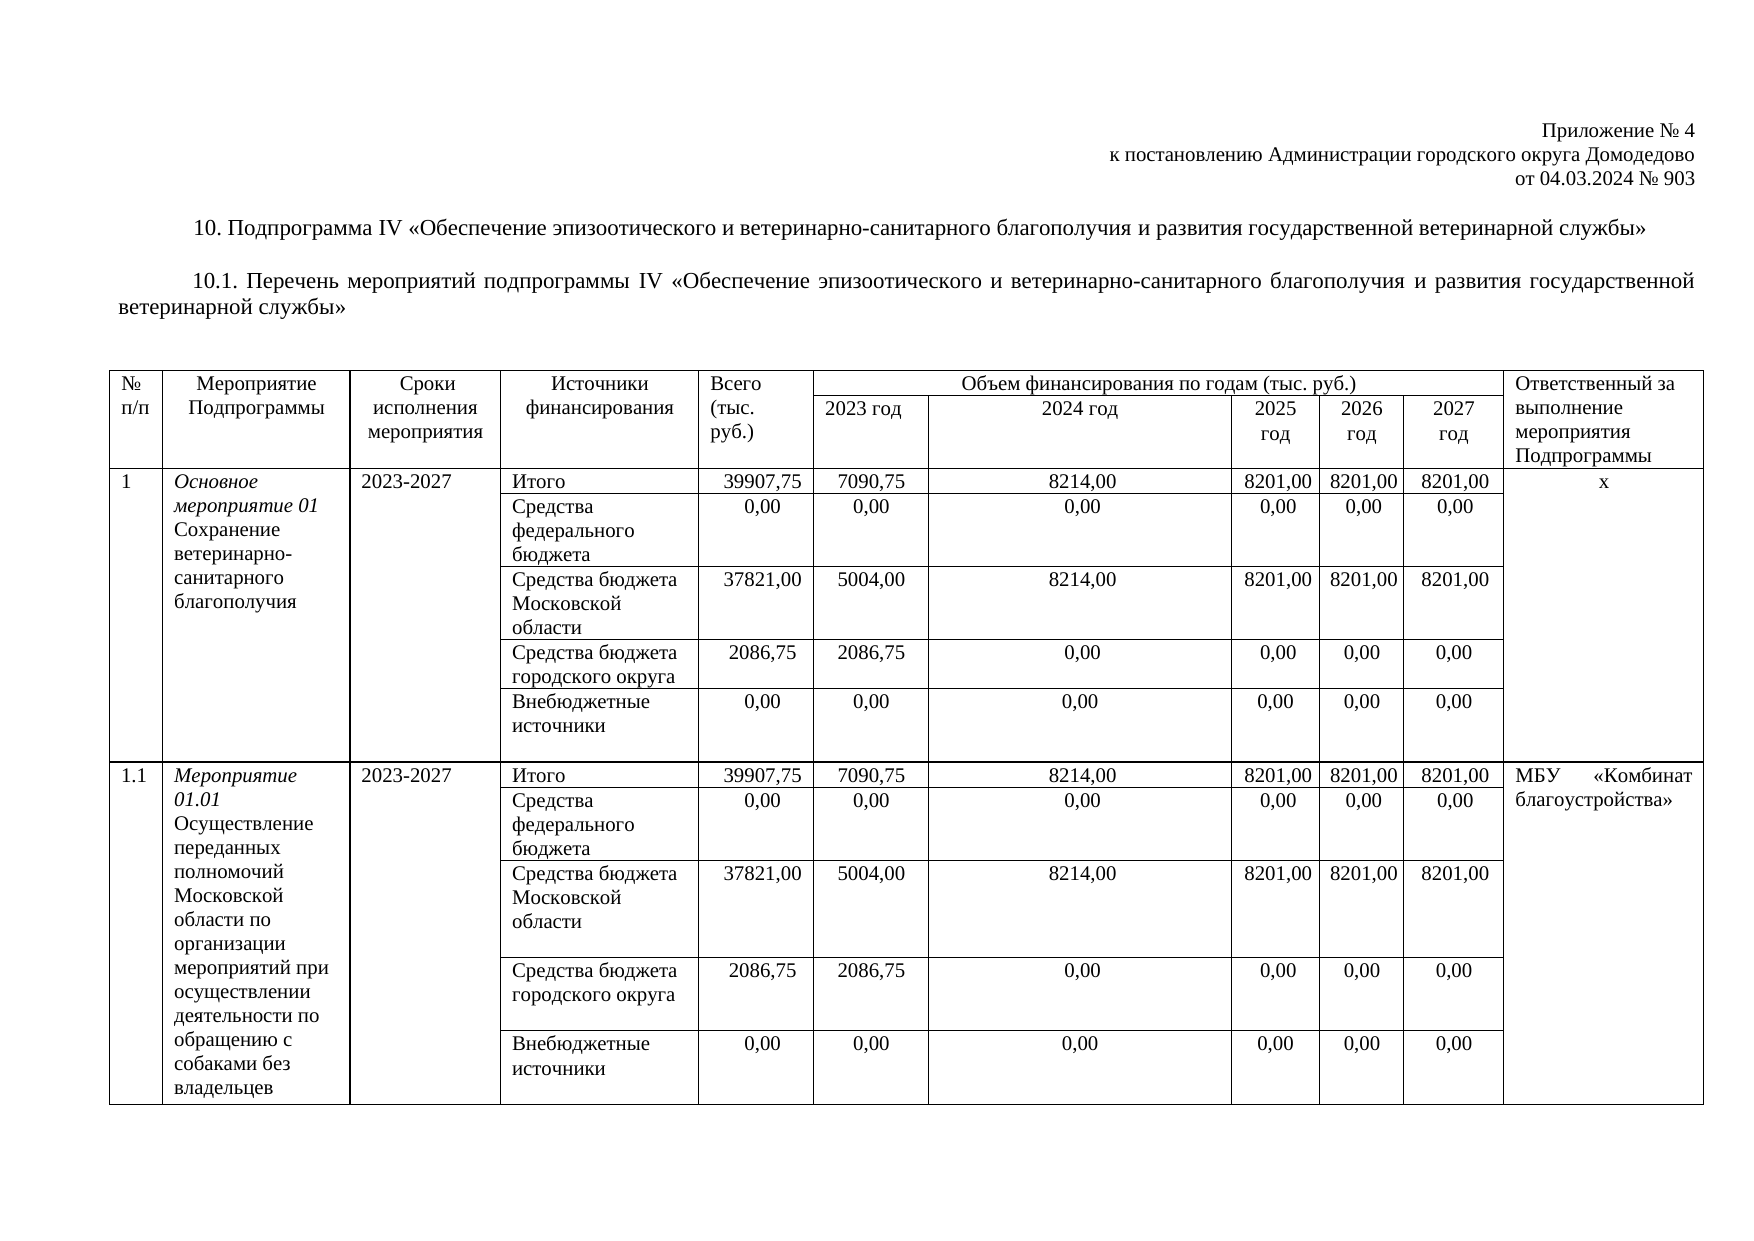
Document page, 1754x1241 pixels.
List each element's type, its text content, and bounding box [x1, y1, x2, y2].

table_cell 39907,75 [699, 763, 813, 787]
table_cell 8214,00 [929, 763, 1231, 787]
table_cell 8201,00 [1404, 861, 1503, 957]
table_cell Мероприятие 01.01 Осуществление переданных полномочий Московской области по организации мероприятий при осуществлении деятельности по обращению с собаками без владельцев [163, 763, 349, 1103]
table_cell 2086,75 [699, 958, 813, 1030]
table_cell 8214,00 [929, 861, 1231, 957]
table_cell 8201,00 [1232, 763, 1319, 787]
table_cell 0,00 [814, 788, 928, 860]
table_cell 37821,00 [699, 567, 813, 639]
table_cell 5004,00 [814, 861, 928, 957]
table_cell 8201,00 [1232, 861, 1319, 957]
table_header № п/п [110, 371, 162, 467]
text к постановлению Администрации городского округа Домодедово [118, 142, 1695, 166]
table_cell 8214,00 [929, 567, 1231, 639]
table_cell 8201,00 [1404, 469, 1503, 493]
table_header Сроки исполнения мероприятия [351, 371, 500, 467]
table_cell 0,00 [929, 689, 1231, 761]
table_header Источники финансирования [501, 371, 698, 467]
table_cell 0,00 [1232, 640, 1319, 688]
table_header Объем финансирования по годам (тыс. руб.) [814, 371, 1503, 395]
table_cell 2026 год [1320, 396, 1403, 467]
table_cell Итого [501, 763, 698, 787]
table_cell 2023-2027 [351, 469, 500, 761]
table_cell Средства бюджета Московской области [501, 861, 698, 957]
list 10. Подпрограмма IV «Обеспечение эпизоотического и ветеринарно-санитарного благополучия и развития государственной ветеринарной службы» [193, 214, 1695, 241]
table_cell 5004,00 [814, 567, 928, 639]
table_cell Средства бюджета Московской области [501, 567, 698, 639]
table_cell 0,00 [1404, 1031, 1503, 1103]
table_cell 0,00 [929, 494, 1231, 566]
text Приложение № 4 [118, 118, 1695, 142]
table_cell 0,00 [699, 1031, 813, 1103]
table_cell 0,00 [1320, 1031, 1403, 1103]
text 10.1. Перечень мероприятий подпрограммы IV «Обеспечение эпизоотического и ветеринарно-санитарного благополучия и развития государственной ветеринарной службы» [118, 267, 1695, 320]
table_cell 8201,00 [1232, 469, 1319, 493]
table_cell 0,00 [1404, 689, 1503, 761]
table_cell Итого [501, 469, 698, 493]
table_cell 0,00 [1232, 494, 1319, 566]
table_cell 0,00 [699, 689, 813, 761]
table_cell 0,00 [814, 689, 928, 761]
table_cell 0,00 [1320, 494, 1403, 566]
table_cell 0,00 [1232, 689, 1319, 761]
table_cell 8201,00 [1404, 763, 1503, 787]
table_cell 39907,75 [699, 469, 813, 493]
table_cell 0,00 [814, 494, 928, 566]
table_cell 0,00 [1320, 689, 1403, 761]
table_cell 2086,75 [814, 640, 928, 688]
table_cell 0,00 [1232, 788, 1319, 860]
table_cell 8201,00 [1320, 469, 1403, 493]
table_cell 7090,75 [814, 469, 928, 493]
table_cell Основное мероприятие 01 Сохранение ветеринарно-санитарного благополучия [163, 469, 349, 761]
table_cell 2023 год [814, 396, 928, 467]
table_cell 2024 год [929, 396, 1231, 467]
table_cell 2023-2027 [351, 763, 500, 1103]
table_cell 0,00 [699, 788, 813, 860]
table_cell 0,00 [1232, 958, 1319, 1030]
table_cell 0,00 [929, 958, 1231, 1030]
table_cell МБУ «Комбинат благоустройства» [1504, 763, 1703, 1103]
table_header Всего (тыс. руб.) [699, 371, 813, 467]
table_cell 2025 год [1232, 396, 1319, 467]
table_cell 0,00 [929, 640, 1231, 688]
table_cell 0,00 [1404, 788, 1503, 860]
table_cell Средства федерального бюджета [501, 788, 698, 860]
table_cell 0,00 [1320, 640, 1403, 688]
table_cell х [1504, 469, 1703, 761]
table_cell Средства бюджета городского округа [501, 640, 698, 688]
table_cell 8201,00 [1320, 763, 1403, 787]
table_cell Средства федерального бюджета [501, 494, 698, 566]
table_cell 2027 год [1404, 396, 1503, 467]
table_cell 0,00 [1320, 788, 1403, 860]
text от 04.03.2024 № 903 [118, 166, 1695, 190]
table_cell 8201,00 [1404, 567, 1503, 639]
table_cell 7090,75 [814, 763, 928, 787]
table_cell 2086,75 [814, 958, 928, 1030]
table_header Ответственный за выполнение мероприятия Подпрограммы [1504, 371, 1703, 467]
table_cell 8201,00 [1320, 861, 1403, 957]
table_cell 0,00 [814, 1031, 928, 1103]
table_cell Внебюджетные источники [501, 689, 698, 761]
table_cell 0,00 [1320, 958, 1403, 1030]
table_cell 0,00 [1404, 640, 1503, 688]
table_cell 8201,00 [1232, 567, 1319, 639]
table_cell 1 [110, 469, 162, 761]
table_cell 2086,75 [699, 640, 813, 688]
table_cell 1.1 [110, 763, 162, 1103]
table_cell 0,00 [929, 1031, 1231, 1103]
table_cell 8214,00 [929, 469, 1231, 493]
table_cell 0,00 [1232, 1031, 1319, 1103]
table_cell 0,00 [699, 494, 813, 566]
table_cell 8201,00 [1320, 567, 1403, 639]
table_cell 0,00 [1404, 494, 1503, 566]
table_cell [501, 1031, 698, 1103]
table_cell 0,00 [929, 788, 1231, 860]
table_cell 0,00 [1404, 958, 1503, 1030]
table_cell 37821,00 [699, 861, 813, 957]
table_cell Средства бюджета городского округа [501, 958, 698, 1030]
table_header Мероприятие Подпрограммы [163, 371, 349, 467]
